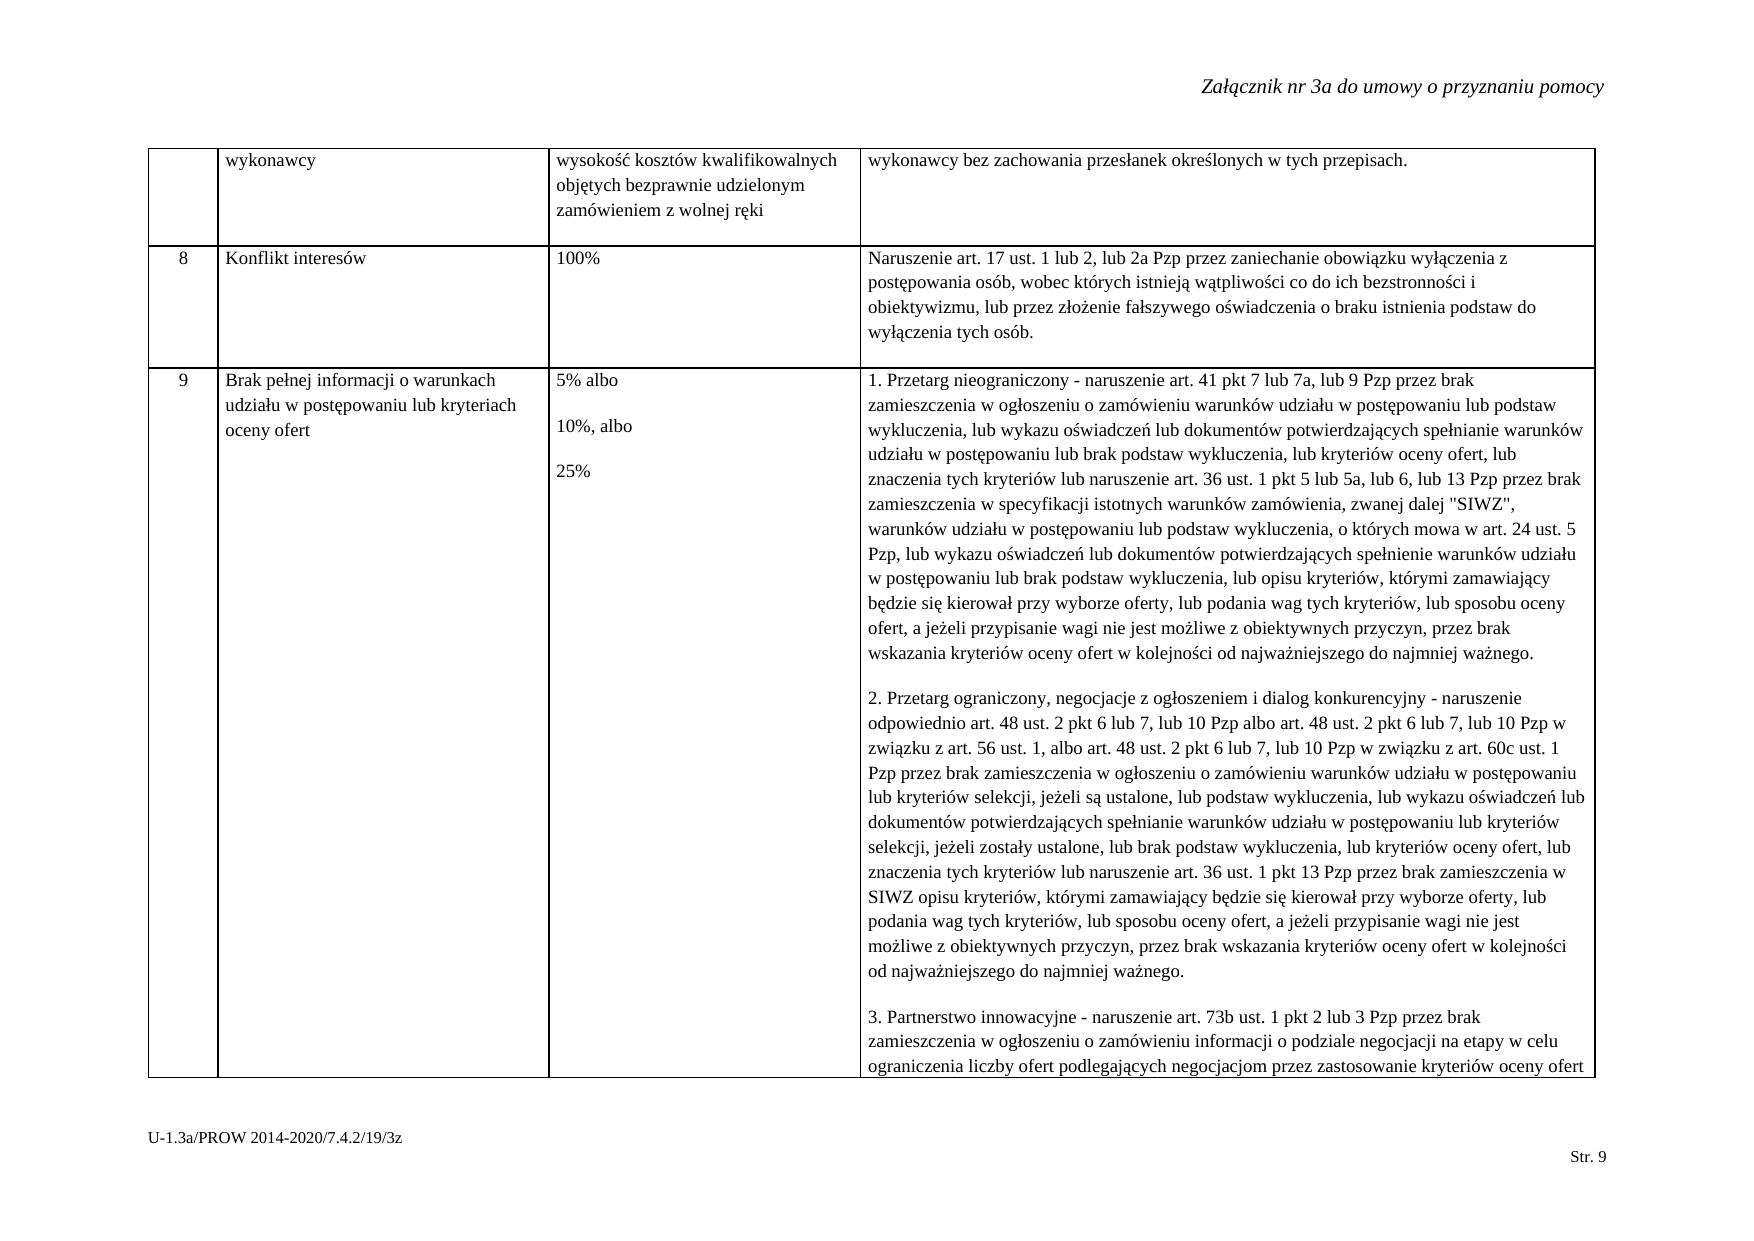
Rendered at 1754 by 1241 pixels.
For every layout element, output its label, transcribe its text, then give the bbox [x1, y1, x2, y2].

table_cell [550, 149, 860, 245]
table_cell 9 [149, 369, 217, 1077]
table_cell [861, 149, 1594, 245]
table_cell 8 [149, 247, 217, 367]
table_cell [861, 369, 1594, 1077]
table_cell Naruszenie art. 17 ust. 1 lub 2, lub 2a Pzp przez zaniechanie obowiązku wyłączenia z postępowania osób, wobec których istnieją wątpliwości co do ich bezstronności i obiektywizmu, lub przez złożenie fałszywego oświadczenia o braku istnienia podstaw do wyłączenia tych osób. [861, 247, 1594, 367]
table_cell 100% [550, 247, 860, 367]
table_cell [219, 369, 548, 1077]
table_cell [219, 149, 548, 245]
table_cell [550, 369, 860, 1077]
table_cell 7 [149, 149, 217, 245]
table_cell Konflikt interesów [219, 247, 548, 367]
